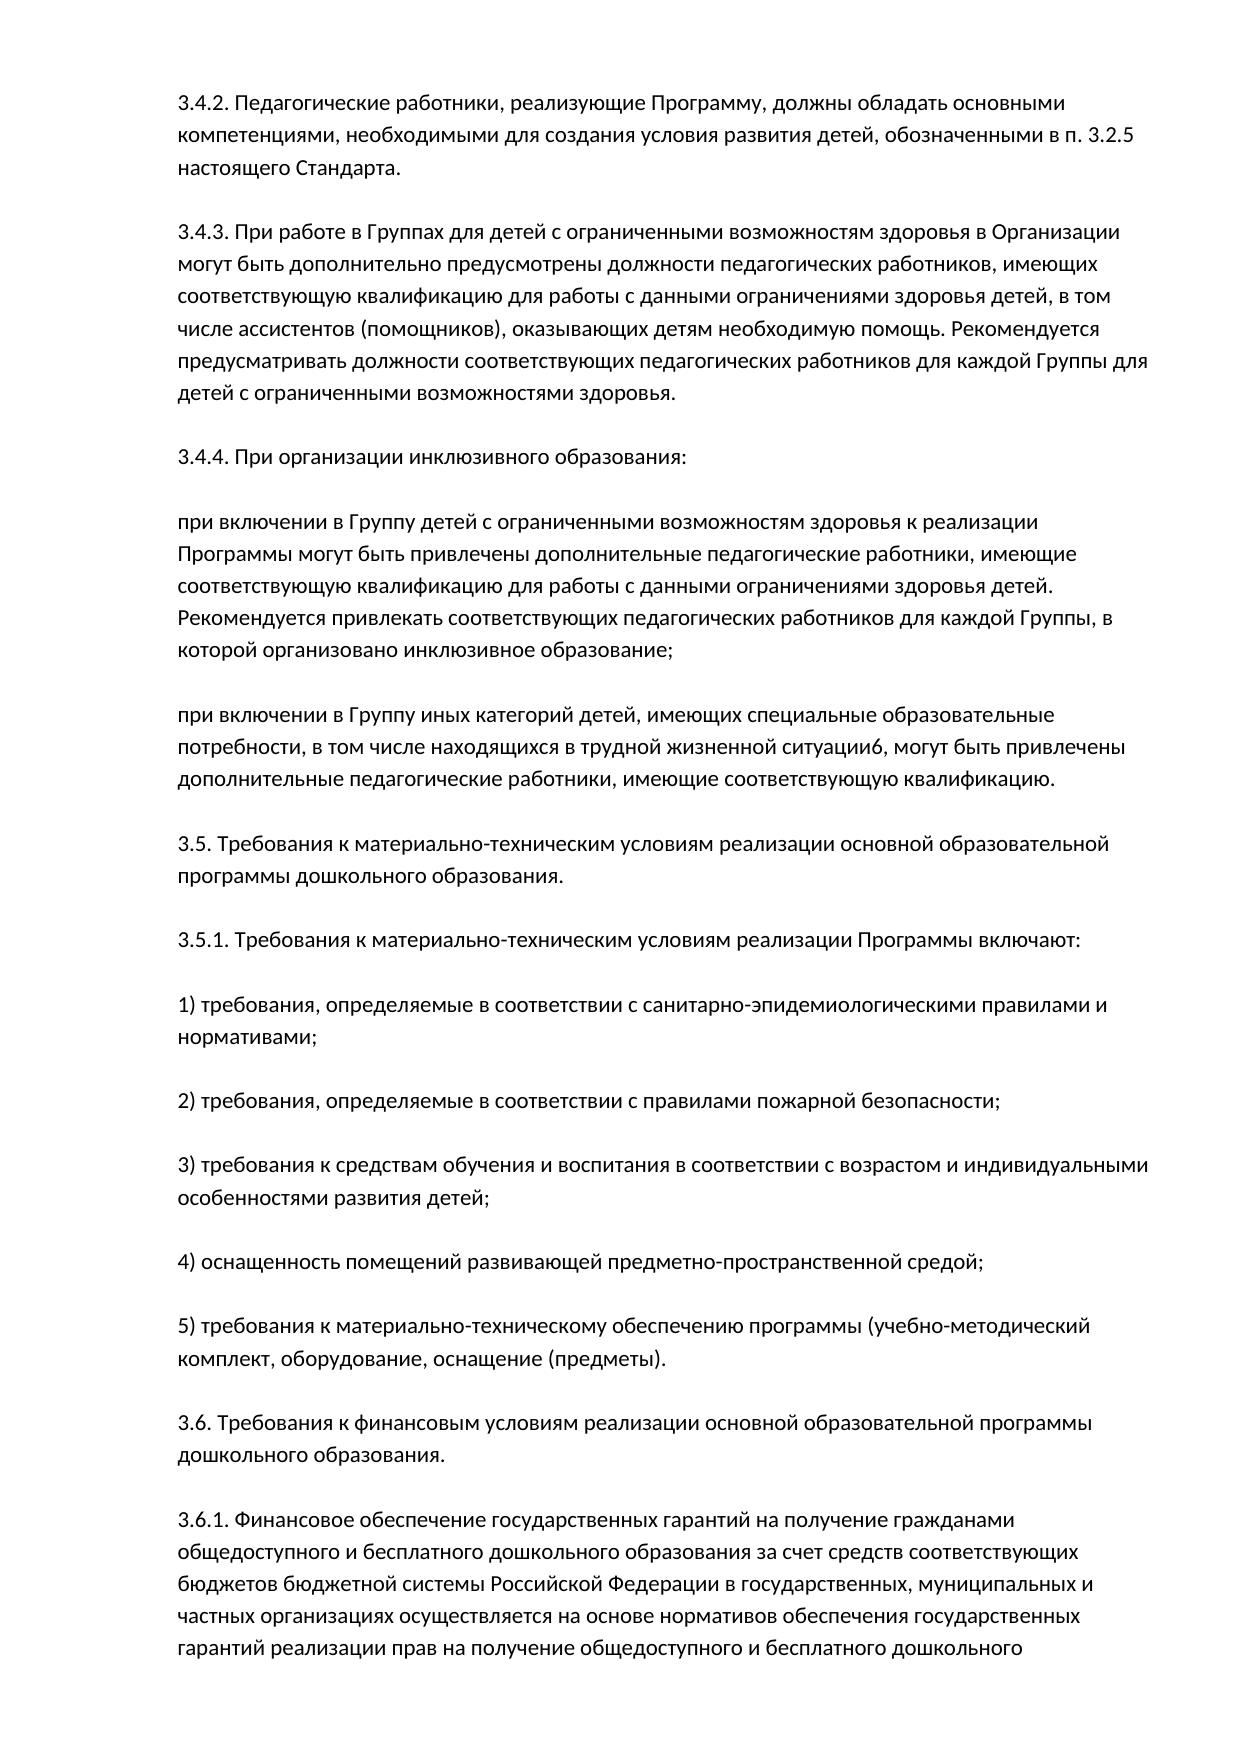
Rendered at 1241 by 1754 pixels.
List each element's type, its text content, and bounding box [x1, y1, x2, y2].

text 1) требования, определяемые в соответствии с санитарно-эпидемиологическими правилами и нормативами; [177, 990, 1152, 1050]
text 3.4.2. Педагогические работники, реализующие Программу, должны обладать основными компетенциями, необходимыми для создания условия развития детей, обозначенными в п. 3.2.5 настоящего Стандарта. [177, 88, 1152, 181]
text 3) требования к средствам обучения и воспитания в соответствии с возрастом и индивидуальными особенностями развития детей; [177, 1151, 1152, 1211]
text 3.4.4. При организации инклюзивного образования: [177, 442, 1152, 471]
text 2) требования, определяемые в соответствии с правилами пожарной безопасности; [177, 1086, 1152, 1114]
text 4) оснащенность помещений развивающей предметно-пространственной средой; [177, 1247, 1152, 1275]
text 5) требования к материально-техническому обеспечению программы (учебно-методический комплект, оборудование, оснащение (предметы). [177, 1312, 1152, 1372]
text при включении в Группу иных категорий детей, имеющих специальные образовательные потребности, в том числе находящихся в трудной жизненной ситуации6, могут быть привлечены дополнительные педагогические работники, имеющие соответствующую квалификацию. [177, 700, 1152, 792]
text при включении в Группу детей с ограниченными возможностям здоровья к реализации Программы могут быть привлечены дополнительные педагогические работники, имеющие соответствующую квалификацию для работы с данными ограничениями здоровья детей. Рекомендуется привлекать соответствующих педагогических работников для каждой Группы, в которой организовано инклюзивное образование; [177, 507, 1152, 664]
text 3.5.1. Требования к материально-техническим условиям реализации Программы включают: [177, 925, 1152, 953]
text 3.6. Требования к финансовым условиям реализации основной образовательной программы дошкольного образования. [177, 1408, 1152, 1468]
text 3.5. Требования к материально-техническим условиям реализации основной образовательной программы дошкольного образования. [177, 829, 1152, 889]
text 3.4.3. При работе в Группах для детей с ограниченными возможностям здоровья в Организации могут быть дополнительно предусмотрены должности педагогических работников, имеющих соответствующую квалификацию для работы с данными ограничениями здоровья детей, в том числе ассистентов (помощников), оказывающих детям необходимую помощь. Рекомендуется предусматривать должности соответствующих педагогических работников для каждой Группы для детей с ограниченными возможностями здоровья. [177, 217, 1152, 406]
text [177, 1505, 1152, 1661]
